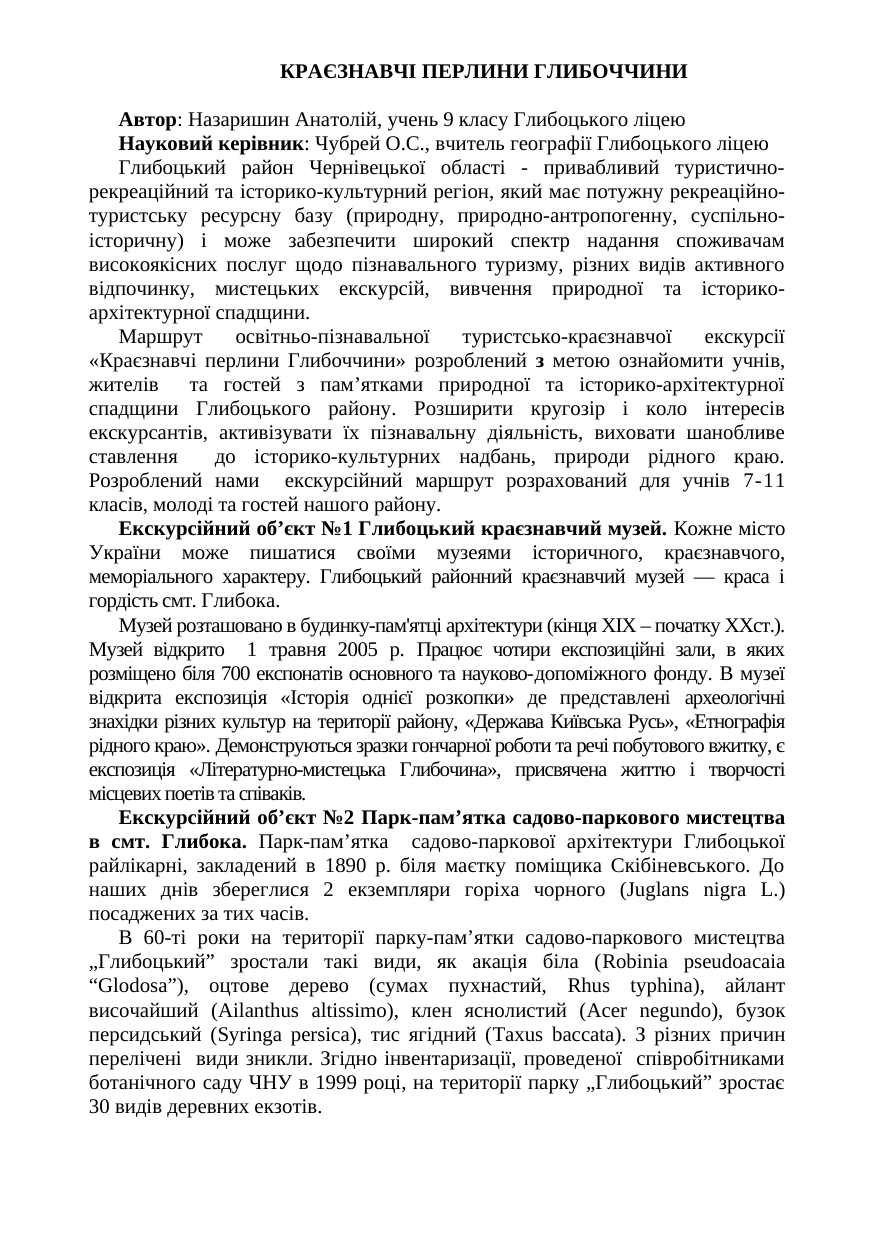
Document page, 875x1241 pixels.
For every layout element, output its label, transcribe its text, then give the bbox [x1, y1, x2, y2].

text Науковий керівник: Чубрей О.С., вчитель географії Глибоцького ліцею [89, 131, 785, 155]
text Екскурсійний об’єкт №1 Глибоцький краєзнавчий музей. Кожне місто України може пишатися своїми музеями історичного, краєзнавчого, меморіального характеру. Глибоцький районний краєзнавчий музей — краса і гордість смт. Глибока. [89, 516, 785, 612]
text Маршрут освітньо-пізнавальної туристсько-краєзнавчої екскурсії «Краєзнавчі перлини Глибоччини» розроблений з метою ознайомити учнів, жителів та гостей з пам’ятками природної та історико-архітектурної спадщини Глибоцького району. Розширити кругозір і коло інтересів екскурсантів, активізувати їх пізнавальну діяльність, виховати шанобливе ставлення до історико-культурних надбань, природи рідного краю. Розроблений нами екскурсійний маршрут розрахований для учнів 7-11 класів, молоді та гостей нашого району. [89, 324, 785, 516]
text КРАЄЗНАВЧІ ПЕРЛИНИ ГЛИБОЧЧИНИ [89, 59, 785, 83]
text Глибоцький район Чернівецької області - привабливий туристично-рекреаційний та історико-культурний регіон, який має потужну рекреаційно-туристську ресурсну базу (природну, природно-антропогенну, суспільно-історичну) і може забезпечити широкий спектр надання споживачам високоякісних послуг щодо пізнавального туризму, різних видів активного відпочинку, мистецьких екскурсій, вивчення природної та історико-архітектурної спадщини. [89, 155, 785, 324]
text Автор: Назаришин Анатолій, учень 9 класу Глибоцького ліцею [89, 107, 785, 131]
text Екскурсійний об’єкт №2 Парк-пам’ятка садово-паркового мистецтва в смт. Глибока. Парк-пам’ятка садово-паркової архітектури Глибоцької райлікарні, закладений в 1890 р. біля маєтку поміщика Скібіневського. До наших днів збереглися 2 екземпляри горіха чорного (Juglans nigra L.) посаджених за тих часів. [89, 805, 785, 925]
text Музей розташовано в будинку-пам'ятці архітектури (кінця ХІХ – початку ХХст.). Музей відкрито 1 травня 2005 р. Працює чотири експозиційні зали, в яких розміщено біля 700 експонатів основного та науково-допоміжного фонду. В музеї відкрита експозиція «Історія однієї розкопки» де представлені археологічні знахідки різних культур на території району, «Держава Київська Русь», «Етнографія рідного краю». Демонструються зразки гончарної роботи та речі побутового вжитку, є експозиція «Літературно-мистецька Глибочина», присвячена життю і творчості місцевих поетів та співаків. [89, 612, 785, 805]
text В 60-ті роки на території парку-пам’ятки садово-паркового мистецтва „Глибоцький” зростали такі види, як акація біла (Robinia pseudoacaia “Glodosa”), оцтове дерево (сумах пухнастий, Rhus typhina), айлант височайший (Ailanthus altissimo), клен яснолистий (Acer negundo), бузок персидський (Syringa persica), тис ягідний (Taxus baccata). З різних причин перелічені види зникли. Згідно інвентаризації, проведеної співробітниками ботанічного саду ЧНУ в 1999 році, на території парку „Глибоцький” зростає 30 видів деревних екзотів. [89, 925, 785, 1118]
